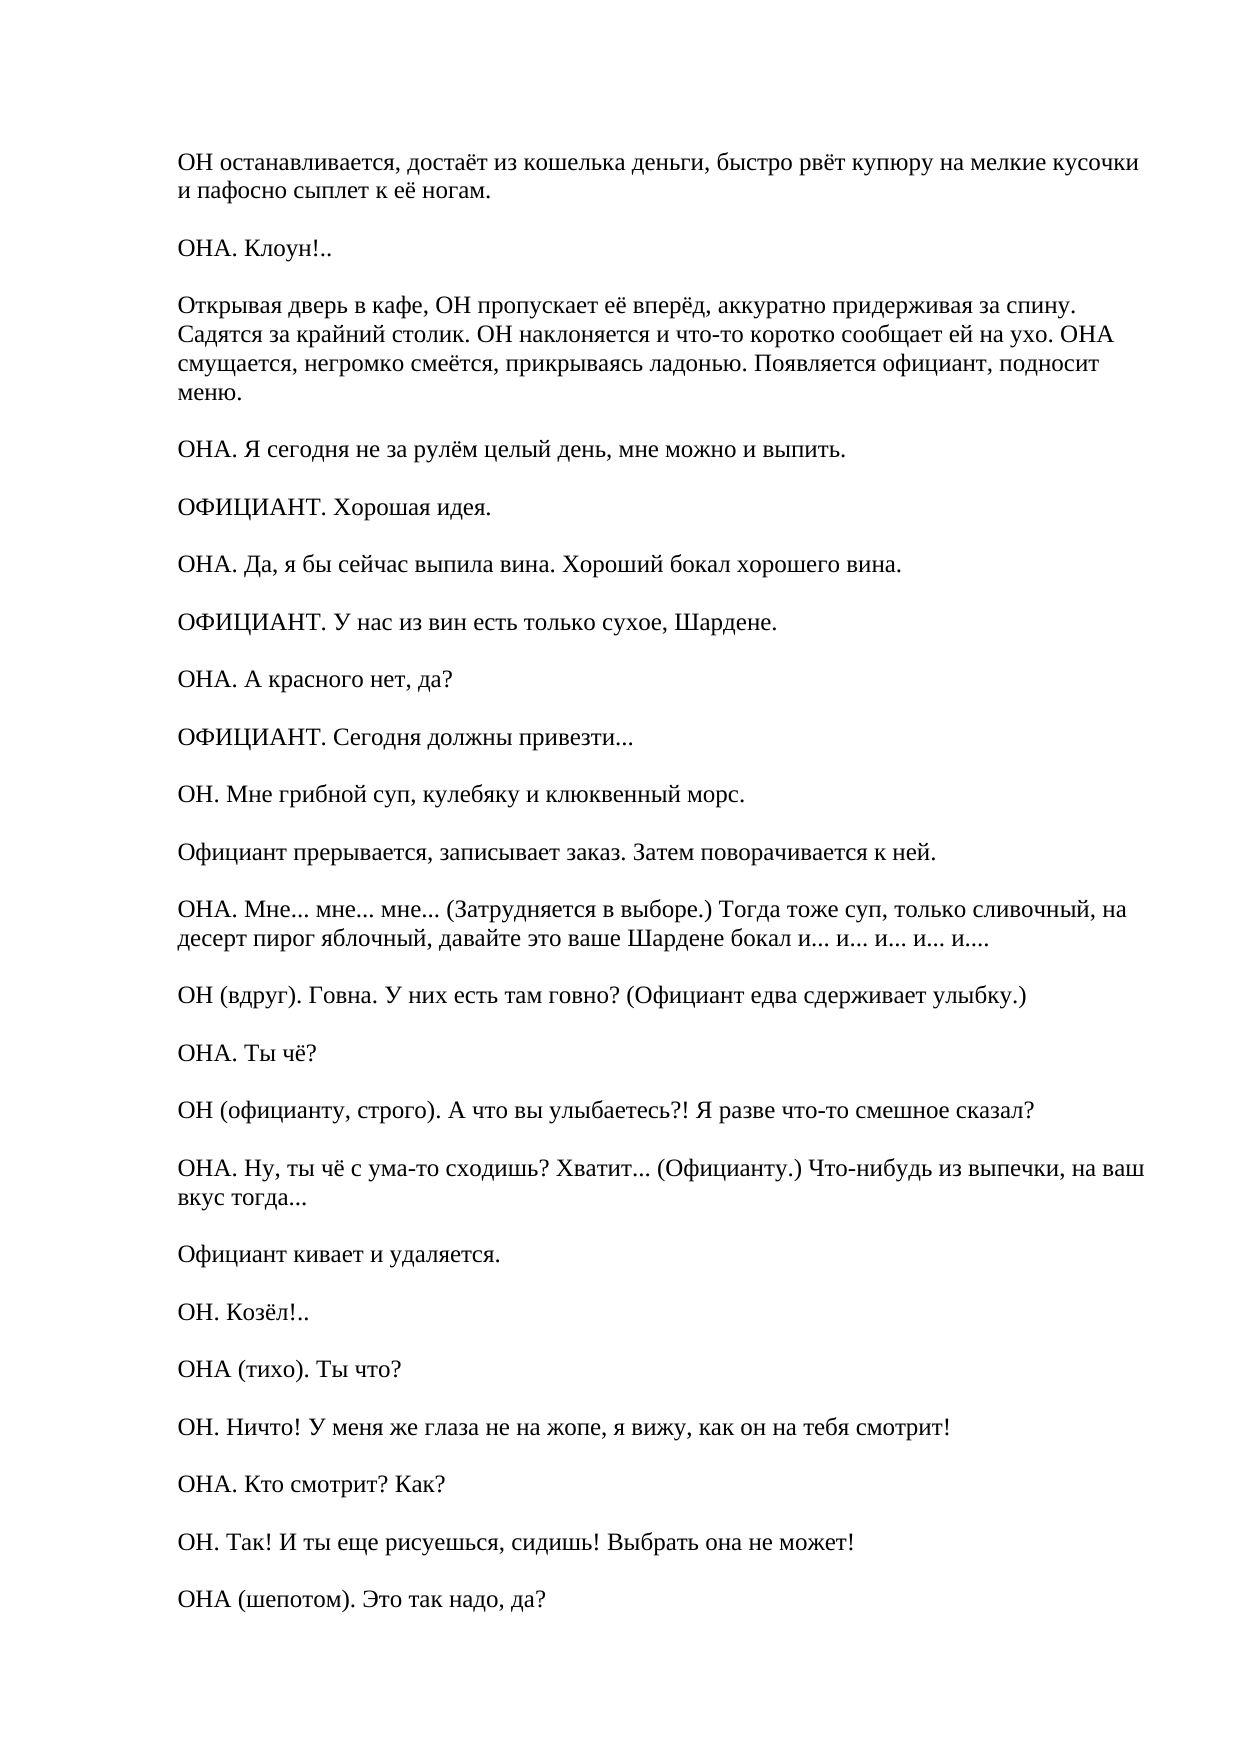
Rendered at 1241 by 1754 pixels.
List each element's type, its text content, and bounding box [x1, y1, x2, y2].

text ОНА. Я сегодня не за рулём целый день, мне можно и выпить. [177, 434, 1152, 463]
text ОНА. Мне... мне... мне... (Затрудняется в выборе.) Тогда тоже суп, только сливочный, на десерт пирог яблочный, давайте это ваше Шардене бокал и... и... и... и... и.... [177, 894, 1152, 952]
text ОФИЦИАНТ. Хорошая идея. [177, 492, 1152, 521]
text ОН. Козёл!.. [177, 1297, 1152, 1326]
text ОНА. Да, я бы сейчас выпила вина. Хороший бокал хорошего вина. [177, 549, 1152, 578]
text ОН. Мне грибной суп, кулебяку и клюквенный морс. [177, 779, 1152, 808]
text Официант прерывается, записывает заказ. Затем поворачивается к ней. [177, 837, 1152, 866]
text ОНА (шепотом). Это так надо, да? [177, 1584, 1152, 1613]
text ОН. Так! И ты еще рисуешься, сидишь! Выбрать она не может! [177, 1527, 1152, 1556]
text Открывая дверь в кафе, ОН пропускает её вперёд, аккуратно придерживая за спину. Садятся за крайний столик. ОН наклоняется и что-то коротко сообщает ей на ухо. ОНА смущается, негромко смеётся, прикрываясь ладонью. Появляется официант, подносит меню. [177, 291, 1152, 406]
text ОФИЦИАНТ. У нас из вин есть только сухое, Шардене. [177, 607, 1152, 636]
text ОНА. Кто смотрит? Как? [177, 1469, 1152, 1498]
text ОН. Ничто! У меня же глаза не на жопе, я вижу, как он на тебя смотрит! [177, 1412, 1152, 1441]
text ОНА. А красного нет, да? [177, 664, 1152, 693]
text ОНА. Ну, ты чё с ума-то сходишь? Хватит... (Официанту.) Что-нибудь из выпечки, на ваш вкус тогда... [177, 1153, 1152, 1211]
text ОНА. Клоун!.. [177, 233, 1152, 262]
text ОНА (тихо). Ты что? [177, 1354, 1152, 1383]
text ОН (официанту, строго). А что вы улыбаетесь?! Я разве что-то смешное сказал? [177, 1096, 1152, 1124]
text ОНА. Ты чё? [177, 1038, 1152, 1067]
text Официант кивает и удаляется. [177, 1239, 1152, 1268]
text ОН (вдруг). Говна. У них есть там говно? (Официант едва сдерживает улыбку.) [177, 981, 1152, 1009]
text ОН останавливается, достаёт из кошелька деньги, быстро рвёт купюру на мелкие кусочки и пафосно сыплет к её ногам. [177, 147, 1152, 204]
text ОФИЦИАНТ. Сегодня должны привезти... [177, 722, 1152, 751]
